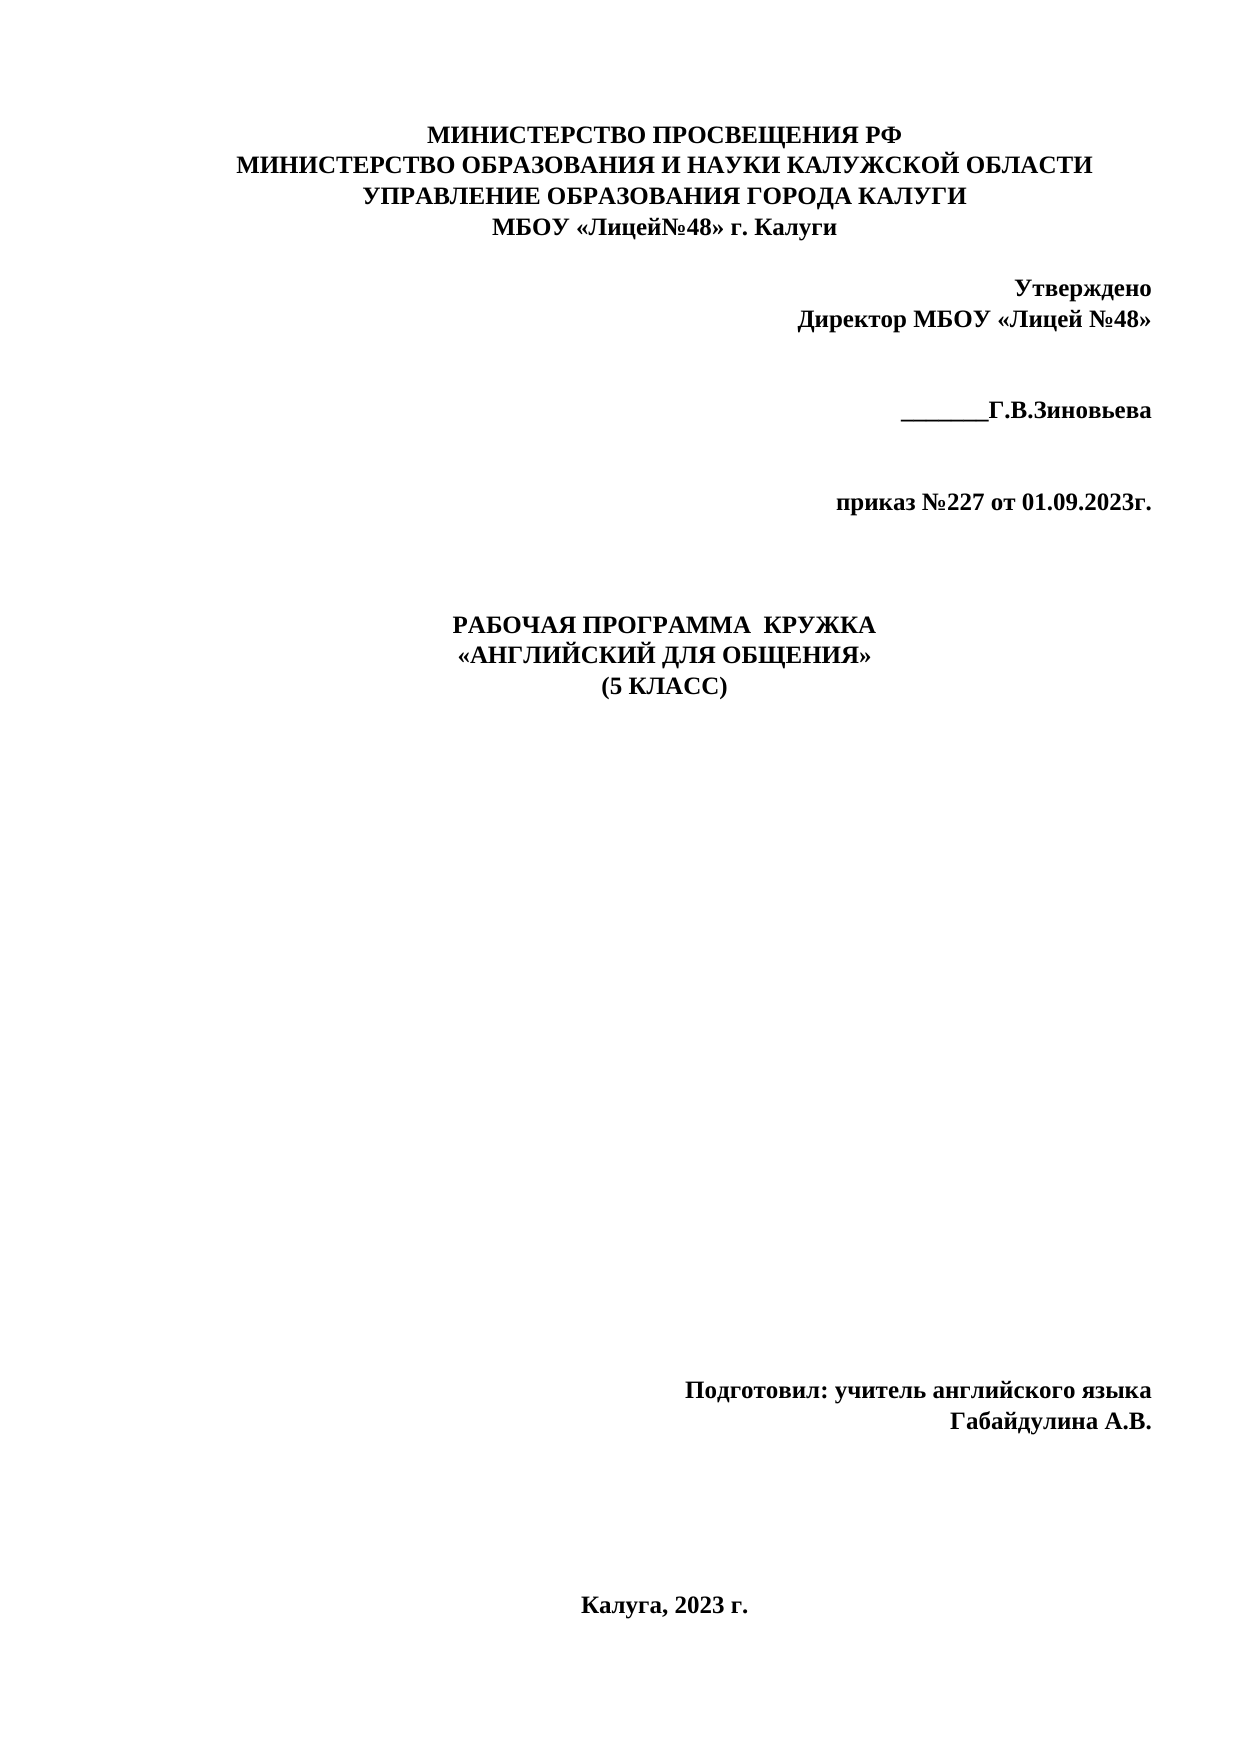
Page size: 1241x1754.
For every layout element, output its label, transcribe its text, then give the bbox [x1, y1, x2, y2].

text МБОУ «Лицей№48» г. Калуги [177, 210, 1152, 241]
text Габайдулина А.В. [177, 1404, 1152, 1435]
text (5 КЛАСС) [177, 669, 1152, 700]
text приказ №227 от 01.09.2023г. [177, 486, 1152, 516]
text Подготовил: учитель английского языка [177, 1374, 1152, 1404]
text МИНИСТЕРСТВО ОБРАЗОВАНИЯ И НАУКИ КАЛУЖСКОЙ ОБЛАСТИ [177, 149, 1152, 179]
text _______Г.В.Зиновьева [177, 394, 1152, 424]
text МИНИСТЕРСТВО ПРОСВЕЩЕНИЯ РФ [177, 118, 1152, 149]
text УПРАВЛЕНИЕ ОБРАЗОВАНИЯ ГОРОДА КАЛУГИ [177, 179, 1152, 210]
text Калуга, 2023 г. [177, 1588, 1152, 1619]
text «АНГЛИЙСКИЙ ДЛЯ ОБЩЕНИЯ» [177, 639, 1152, 669]
text Утверждено [177, 271, 1152, 302]
text Директор МБОУ «Лицей №48» [177, 302, 1152, 332]
text РАБОЧАЯ ПРОГРАММА КРУЖКА [177, 608, 1152, 639]
